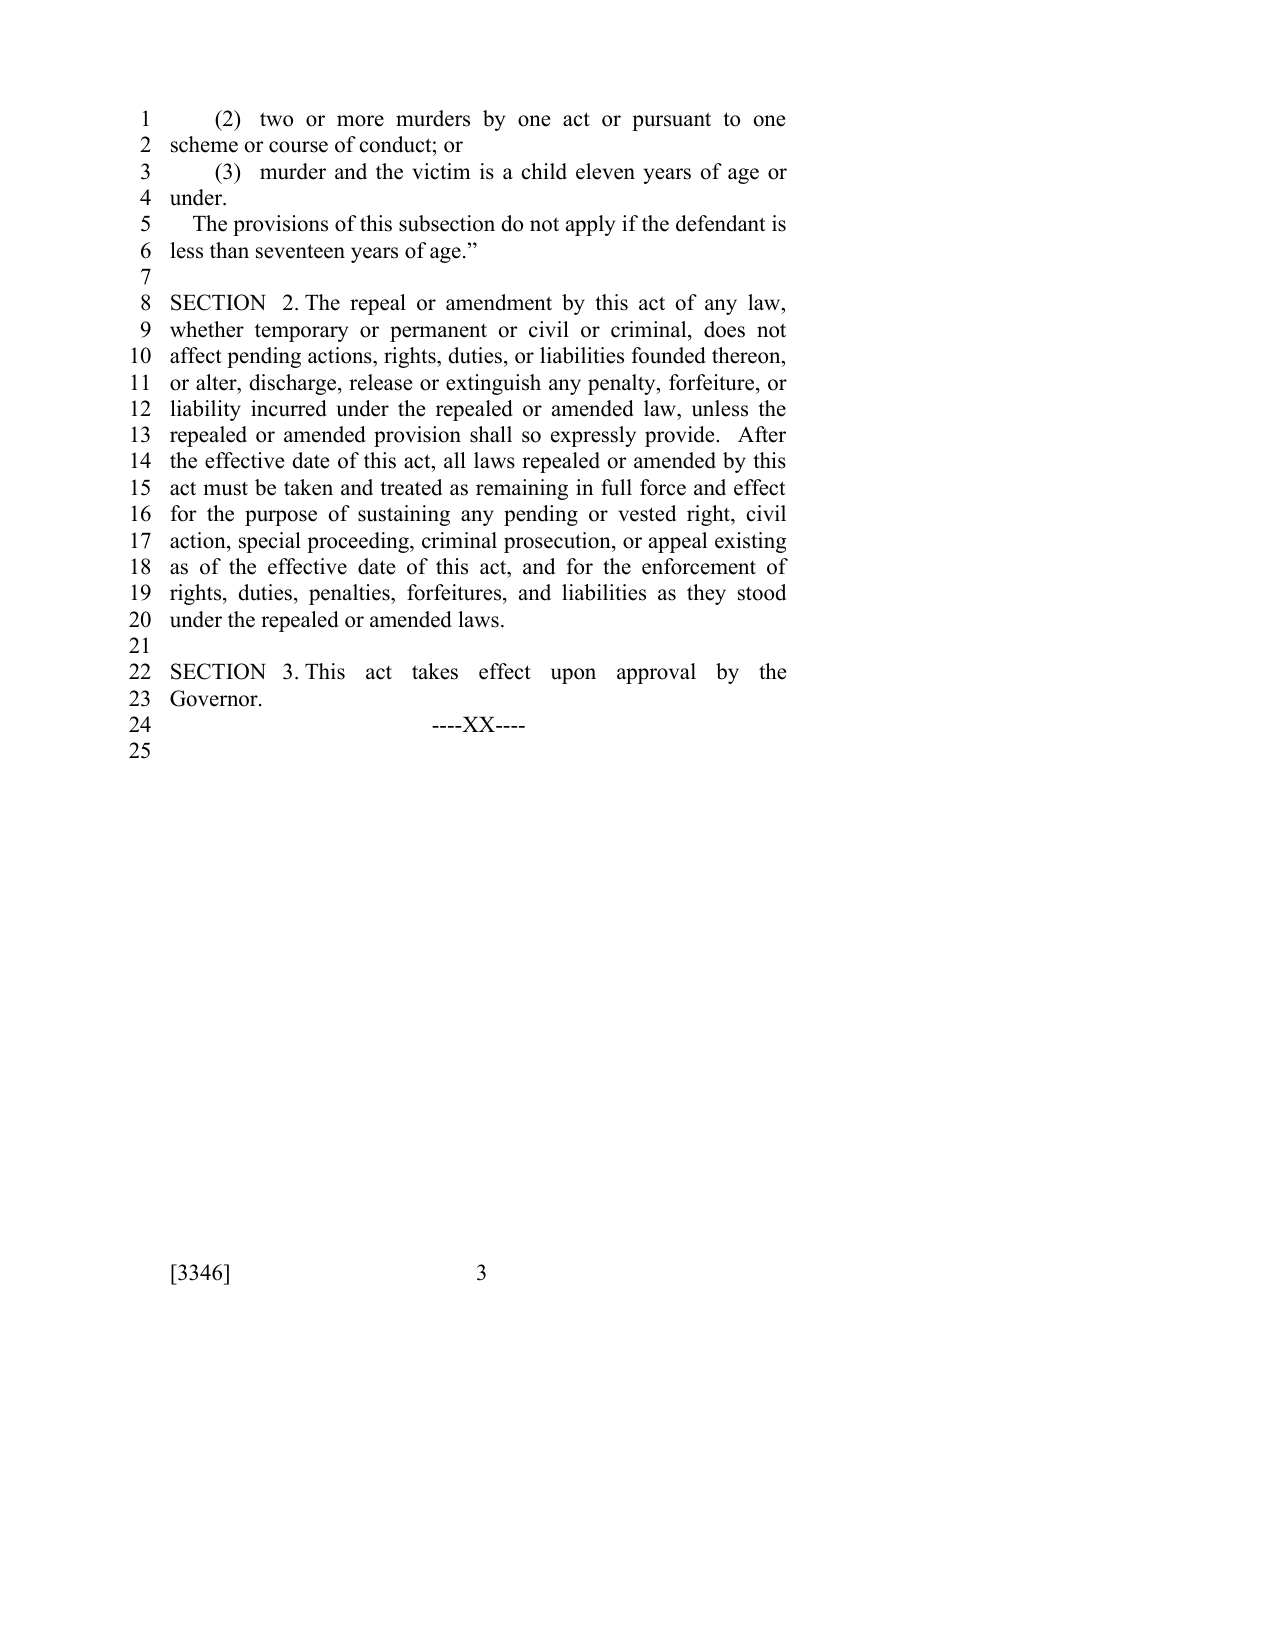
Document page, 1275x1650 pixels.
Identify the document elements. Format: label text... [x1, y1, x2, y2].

text (3) murder and the victim is a child eleven years of age or under. [169, 158, 787, 210]
text The provisions of this subsection do not apply if the defendant is less than seventeen years of age.” [169, 210, 787, 263]
text ----XX---- [169, 711, 787, 737]
text SECTION 2. The repeal or amendment by this act of any law, whether temporary or permanent or civil or criminal, does not affect pending actions, rights, duties, or liabilities founded thereon, or alter, discharge, release or extinguish any penalty, forfeiture, or liability incurred under the repealed or amended law, unless the repealed or amended provision shall so expressly provide. After the effective date of this act, all laws repealed or amended by this act must be taken and treated as remaining in full force and effect for the purpose of sustaining any pending or vested right, civil action, special proceeding, criminal prosecution, or appeal existing as of the effective date of this act, and for the enforcement of rights, duties, penalties, forfeitures, and liabilities as they stood under the repealed or amended laws. [169, 289, 787, 632]
text (2) two or more murders by one act or pursuant to one scheme or course of conduct; or [169, 105, 787, 158]
text SECTION 3. This act takes effect upon approval by the Governor. [169, 658, 787, 711]
